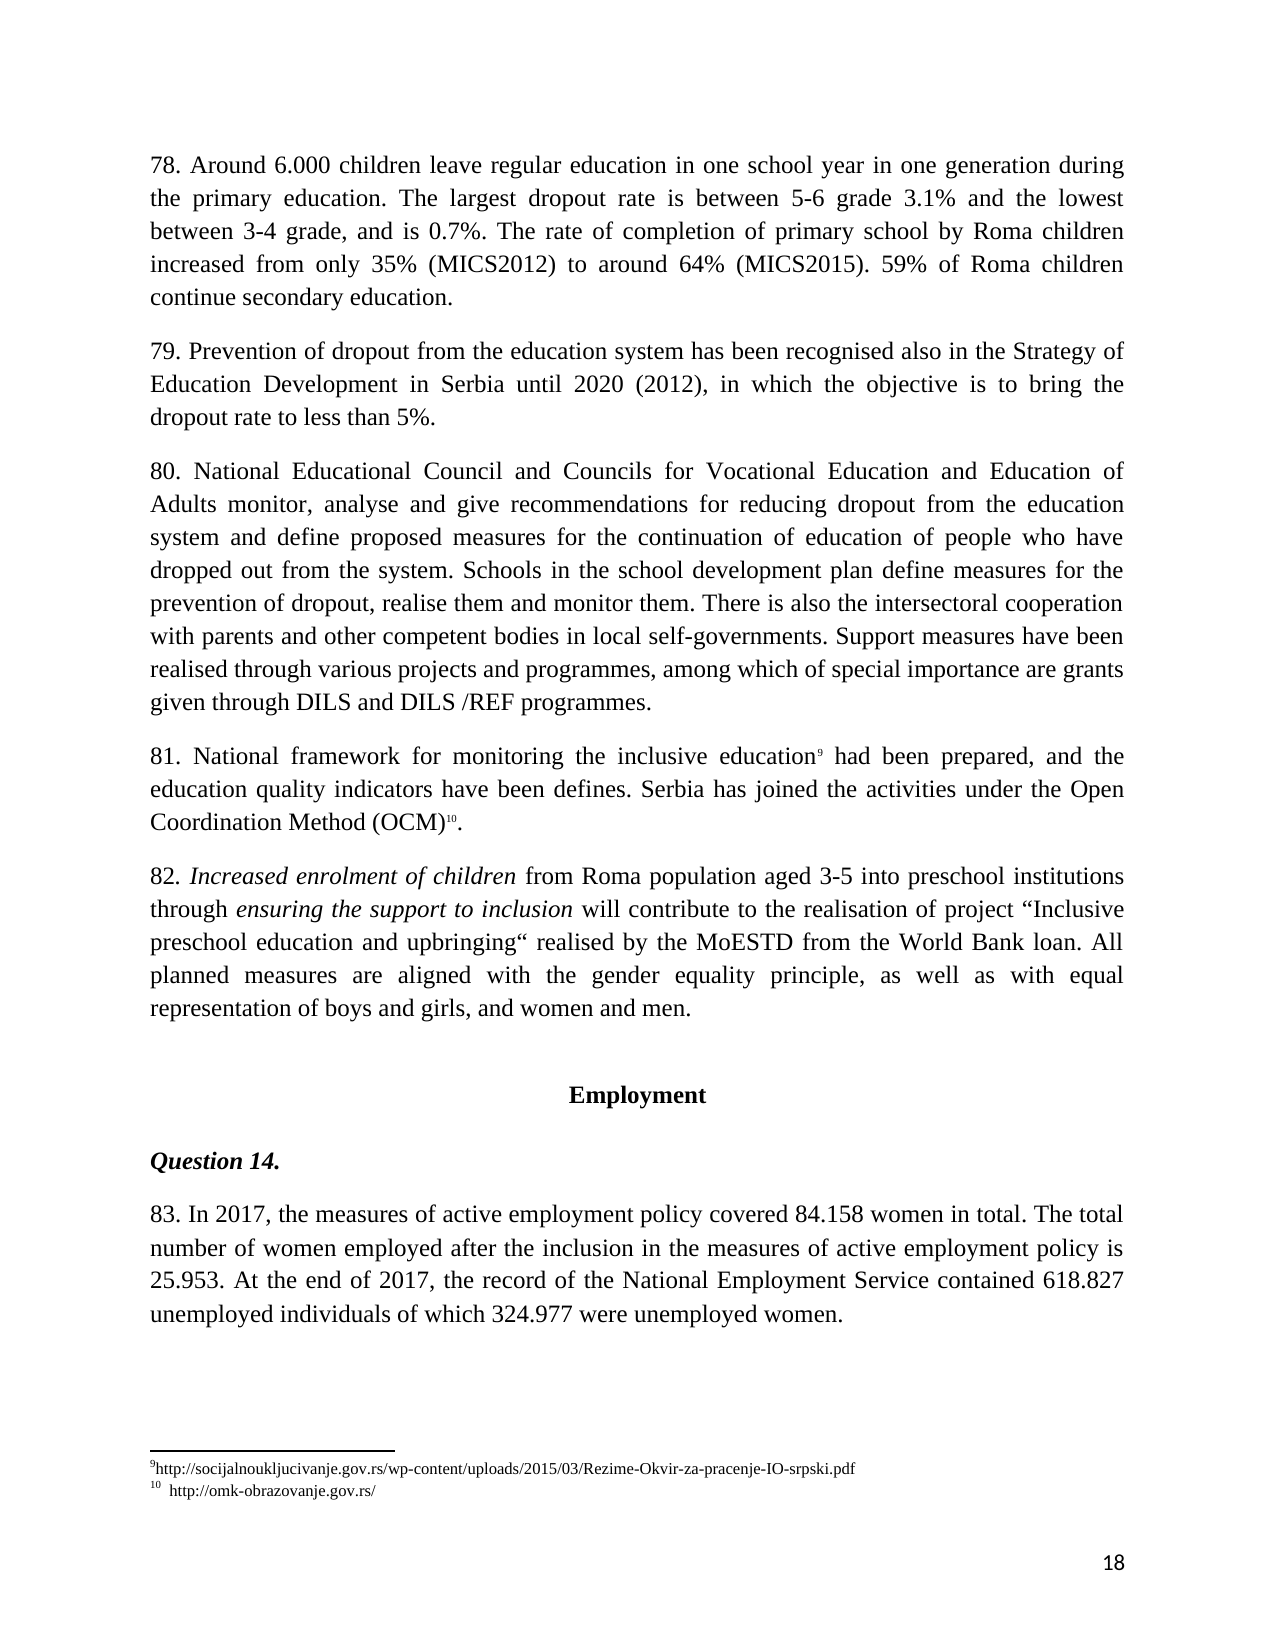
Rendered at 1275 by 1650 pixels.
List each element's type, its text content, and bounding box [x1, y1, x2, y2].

text 83. In 2017, the measures of active employment policy covered 84.158 women in total. The total number of women employed after the inclusion in the measures of active employment policy is 25.953. At the end of 2017, the record of the National Employment Service contained 618.827 unemployed individuals of which 324.977 were unemployed women. [150, 1199, 1125, 1327]
text Question 14. [150, 1146, 1125, 1174]
text Employment [150, 1080, 1125, 1108]
text 81. National framework for monitoring the inclusive education had been prepared, and the education quality indicators have been defines. Serbia has joined the activities under the Open Coordination Method (OCM). [150, 741, 1125, 836]
text 80. National Educational Council and Councils for Vocational Education and Education of Adults monitor, analyse and give recommendations for reducing dropout from the education system and define proposed measures for the continuation of education of people who have dropped out from the system. Schools in the school development plan define measures for the prevention of dropout, realise them and monitor them. There is also the intersectoral cooperation with parents and other competent bodies in local self-governments. Support measures have been realised through various projects and programmes, among which of special importance are grants given through DILS and DILS /REF programmes. [150, 456, 1125, 716]
text 79. Prevention of dropout from the education system has been recognised also in the Strategy of Education Development in Serbia until 2020 (2012), in which the objective is to bring the dropout rate to less than 5%. [150, 336, 1125, 431]
text 78. Around 6.000 children leave regular education in one school year in one generation during the primary education. The largest dropout rate is between 5-6 grade 3.1% and the lowest between 3-4 grade, and is 0.7%. The rate of completion of primary school by Roma children increased from only 35% (MICS2012) to around 64% (MICS2015). 59% of Roma children continue secondary education. [150, 150, 1125, 311]
text 82. Increased enrolment of children from Roma population aged 3-5 into preschool institutions through ensuring the support to inclusion will contribute to the realisation of project “Inclusive preschool education and upbringing“ realised by the MoESTD from the World Bank loan. All planned measures are aligned with the gender equality principle, as well as with equal representation of boys and girls, and women and men. [150, 861, 1125, 1022]
